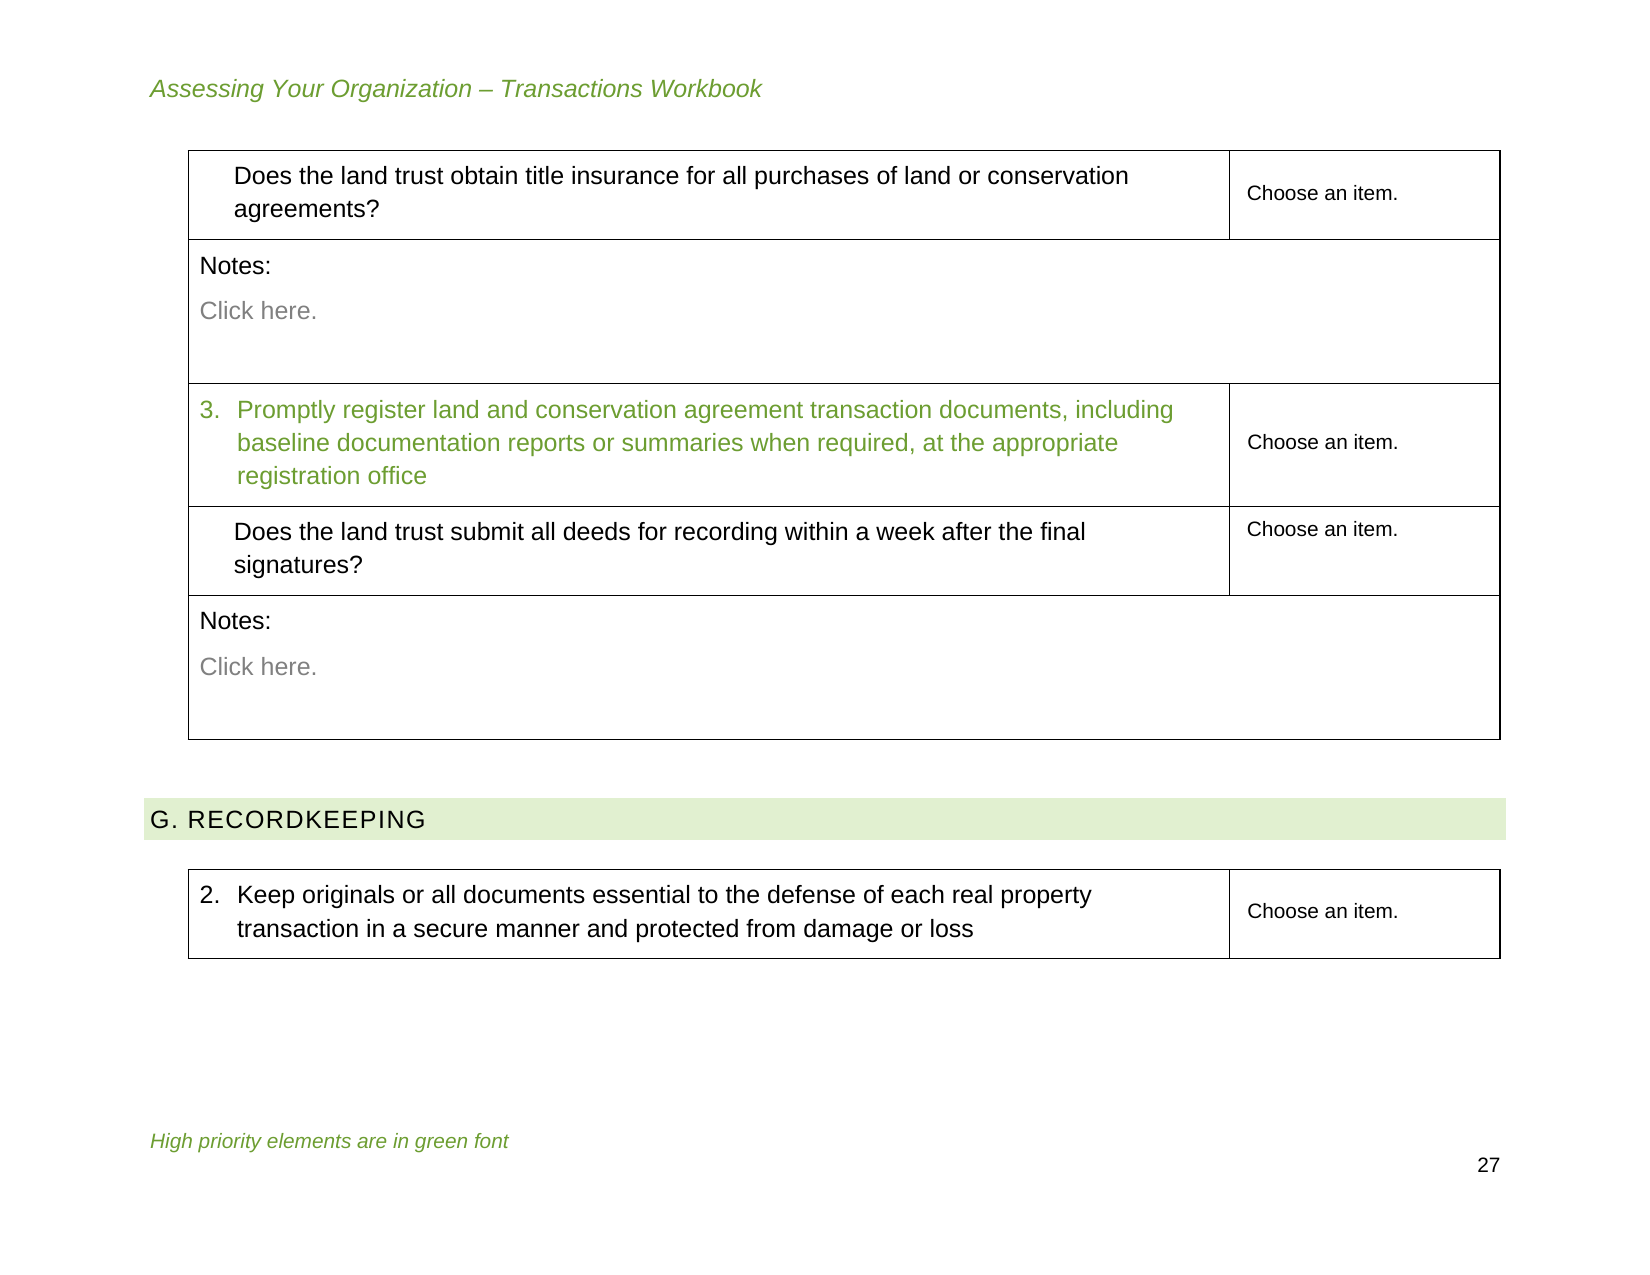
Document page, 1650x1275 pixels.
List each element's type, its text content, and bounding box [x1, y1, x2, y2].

subtitle Recordkeeping [150, 805, 1500, 833]
table_cell Notes: [189, 596, 1499, 739]
table_header Keep originals or all documents essential to the defense of each real property transaction in a secure manner and protected from damage or loss [189, 870, 1229, 958]
table_cell Does the land trust submit all deeds for recording within a week after the final signatures? [189, 507, 1229, 595]
table_cell Promptly register land and conservation agreement transaction documents, including baseline documentation reports or summaries when required, at the appropriate registration office [189, 384, 1229, 506]
table_cell Notes: [189, 240, 1499, 383]
table_cell Does the land trust obtain title insurance for all purchases of land or conservation agreements? [189, 151, 1229, 239]
